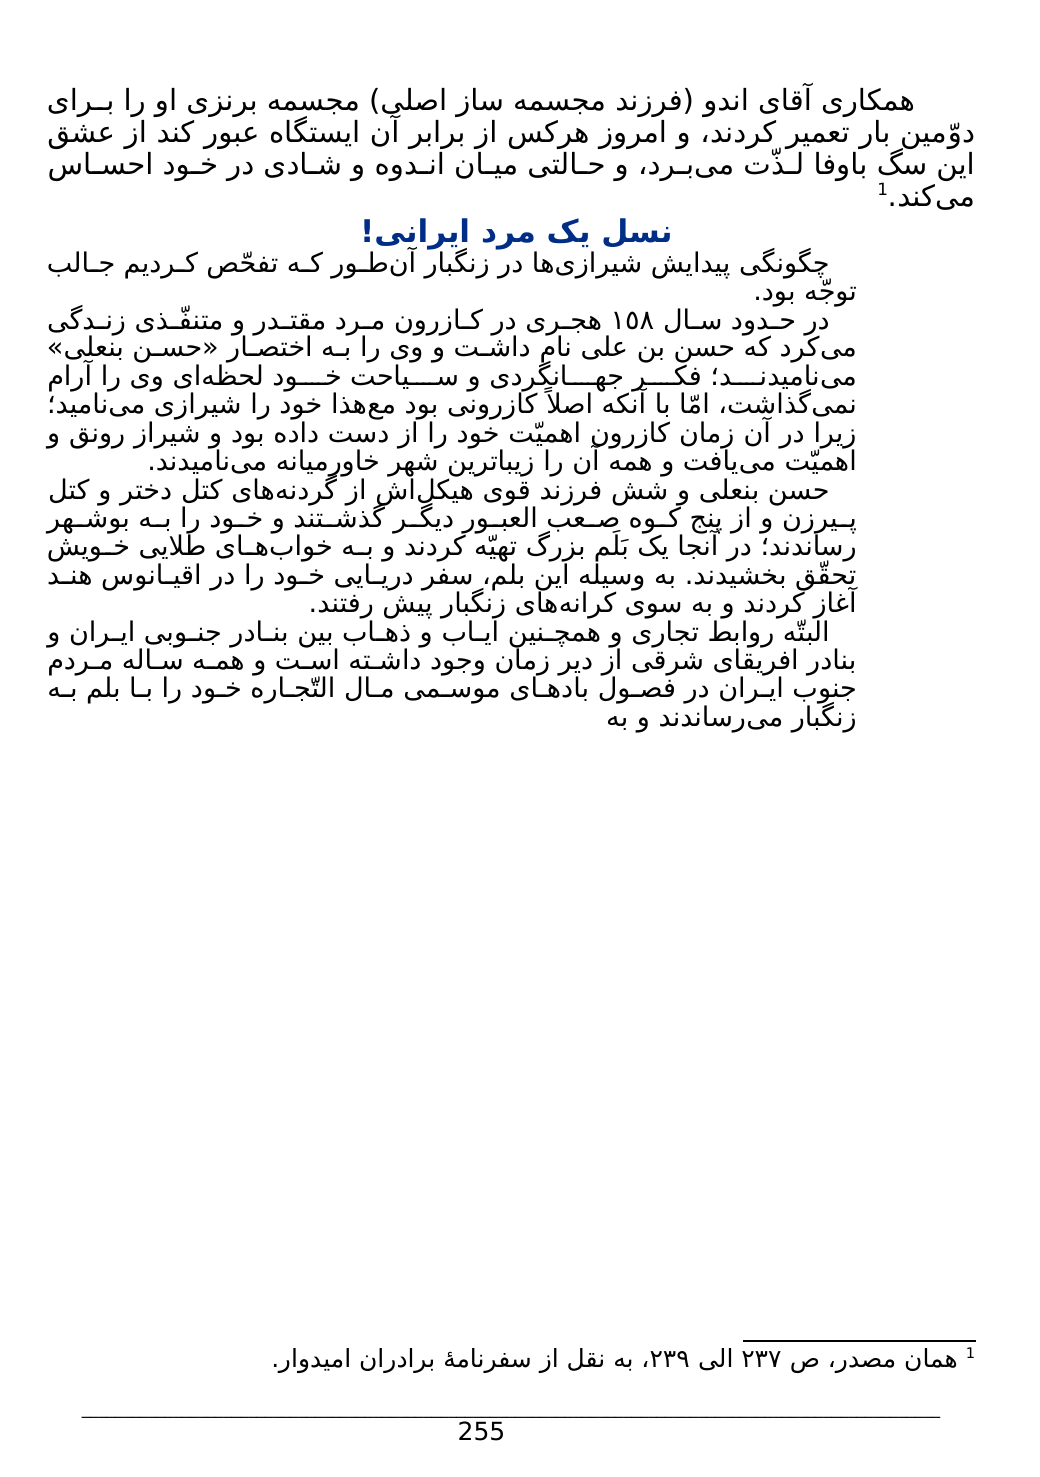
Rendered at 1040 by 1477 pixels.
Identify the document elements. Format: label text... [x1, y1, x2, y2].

subtitle نسل یک مرد ایرانی! [47, 213, 975, 250]
text در حدود سال ١٥٨ هجری در کازرون مرد مقتدر و متنفّذی زندگی می‌کرد که حسن بن علی نام داشت و وی را به اختصار «حسن بنعلی» می‌نامیدند؛ فکر جهانگردی و سیاحت خود لحظه‌ای وی را آرام نمی‌گذاشت، امّا با آنکه اصلاً کازرونی بود مع‌هذا خود را شیرازی می‌نامید؛ زیرا در آن زمان کازرون اهمیّت خود را از دست داده بود و شیراز رونق و اهمیّت می‌یافت و همه آن را زیباترین شهر خاورمیانه می‌نامیدند. [47, 307, 857, 477]
text حسن بنعلی و شش فرزند قوی هیکل‌اش از گردنه‌های کتل دختر و کتل پیرزن و از پنج کوه صعب العبور دیگر گذشتند و خود را به بوشهر رساندند؛ در آنجا یک بَلَم بزرگ تهیّه کردند و به خواب‌های طلایی خویش تحقّق بخشیدند. به وسیله این بلم، سفر دریایی خود را در اقیانوس هند آغاز کردند و به سوی کرانه‌های زنگبار پیش رفتند. [47, 477, 857, 619]
text همکاری آقای اندو (فرزند مجسمه ساز اصلی) مجسمه برنزی او را برای دوّمین بار تعمیر کردند، و امروز هرکس از برابر آن ایستگاه عبور کند از عشق این سگ با‌وفا لذّت می‌برد، و حالتی میان اندوه و شادی در خود احساس می‌کند. [47, 84, 975, 213]
text چگونگی پیدایش شیرازی‌ها در زنگبار آن‌طور که تفحّص کردیم جالب توجّه بود. [47, 250, 857, 307]
text البتّه روابط تجاری و همچنین ایاب و ذهاب بین بنادر جنوبی ایران و بنادر افریقای شرقی از دیر زمان وجود داشته است و همه ساله مردم جنوب ایران در فصول بادهای موسمی مال التّجاره خود را با بلم به زنگبار می‌رساندند و به [47, 619, 857, 733]
